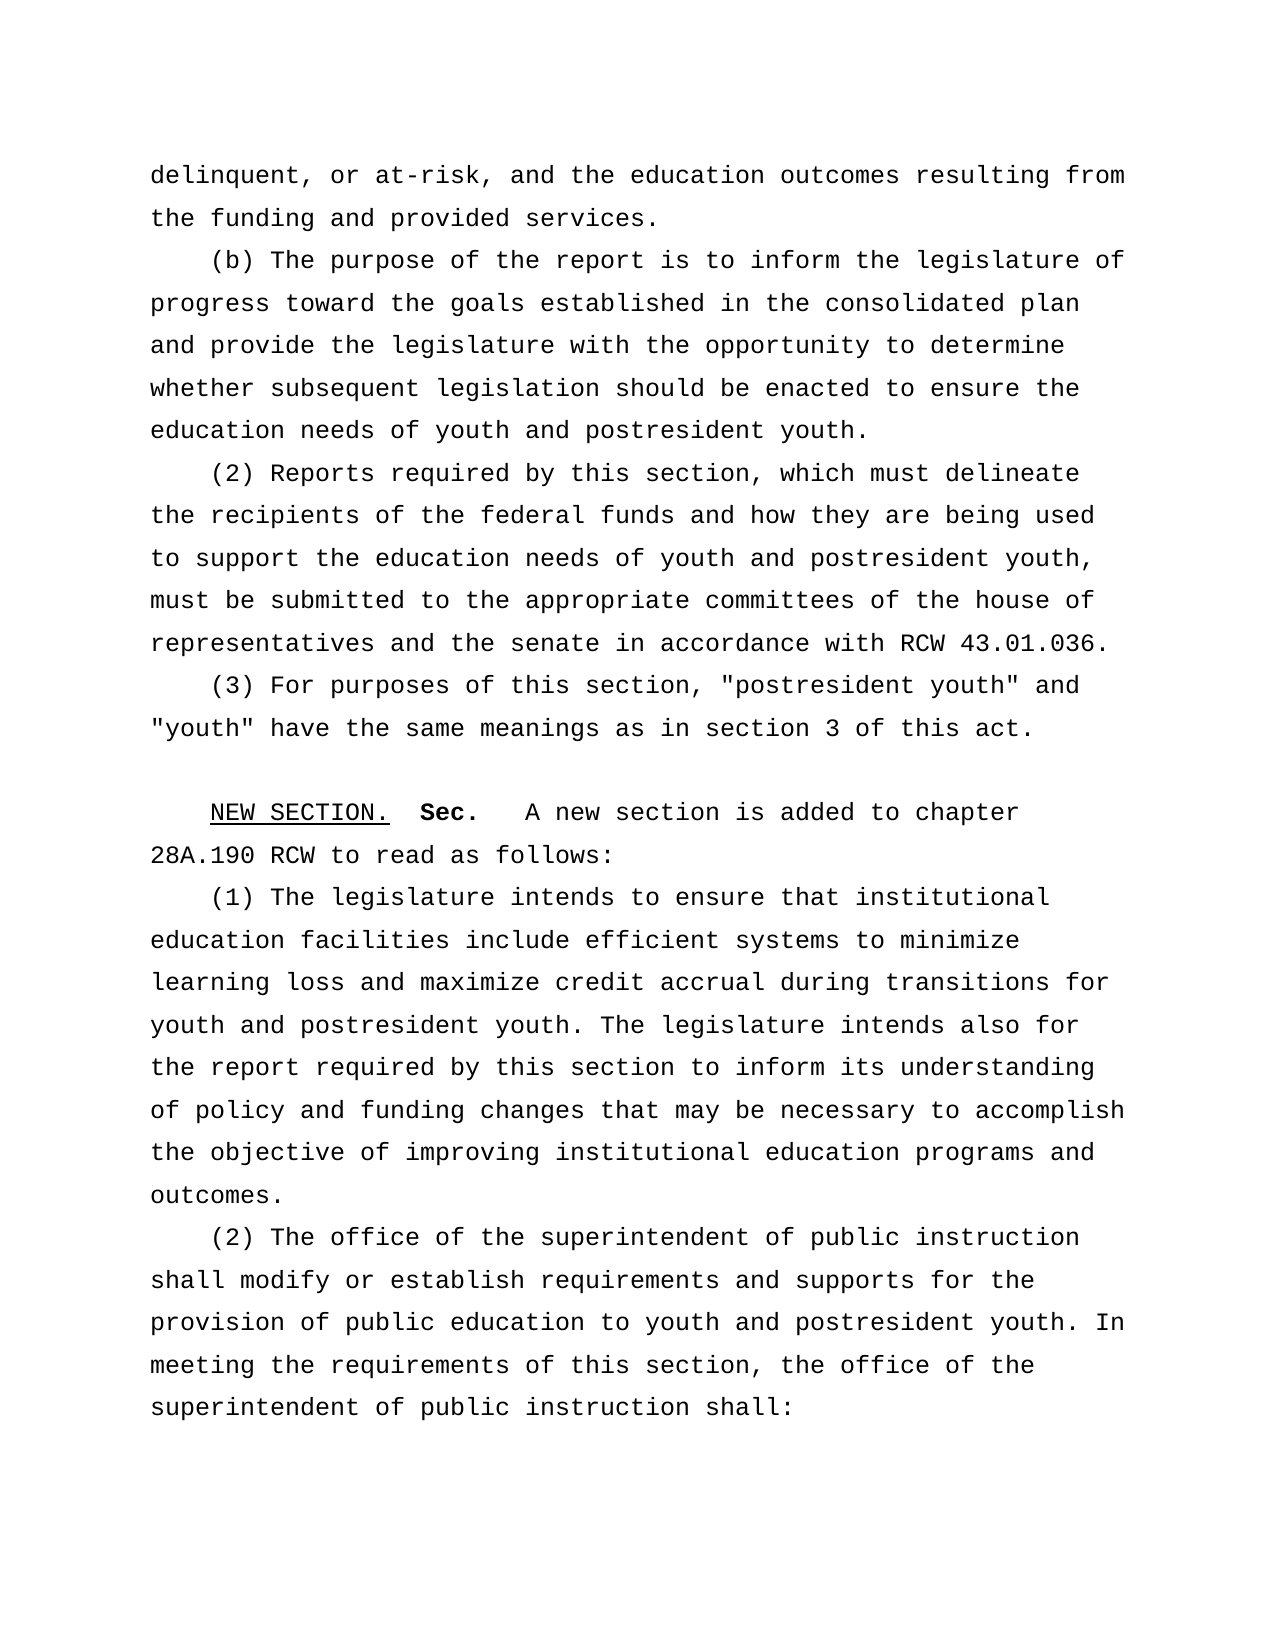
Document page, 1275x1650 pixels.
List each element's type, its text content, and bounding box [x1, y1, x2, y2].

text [150, 150, 1125, 235]
text (b) The purpose of the report is to inform the legislature of progress toward the goals established in the consolidated plan and provide the legislature with the opportunity to determine whether subsequent legislation should be enacted to ensure the education needs of youth and postresident youth. [150, 235, 1125, 447]
text (3) For purposes of this section, "postresident youth" and "youth" have the same meanings as in section 3 of this act. [150, 660, 1125, 745]
text NEW SECTION. Sec. A new section is added to chapter 28A.190 RCW to read as follows: [150, 787, 1125, 872]
text (2) Reports required by this section, which must delineate the recipients of the federal funds and how they are being used to support the education needs of youth and postresident youth, must be submitted to the appropriate committees of the house of representatives and the senate in accordance with RCW 43.01.036. [150, 447, 1125, 660]
text (2) The office of the superintendent of public instruction shall modify or establish requirements and supports for the provision of public education to youth and postresident youth. In meeting the requirements of this section, the office of the superintendent of public instruction shall: [150, 1212, 1125, 1424]
text (1) The legislature intends to ensure that institutional education facilities include efficient systems to minimize learning loss and maximize credit accrual during transitions for youth and postresident youth. The legislature intends also for the report required by this section to inform its understanding of policy and funding changes that may be necessary to accomplish the objective of improving institutional education programs and outcomes. [150, 872, 1125, 1212]
